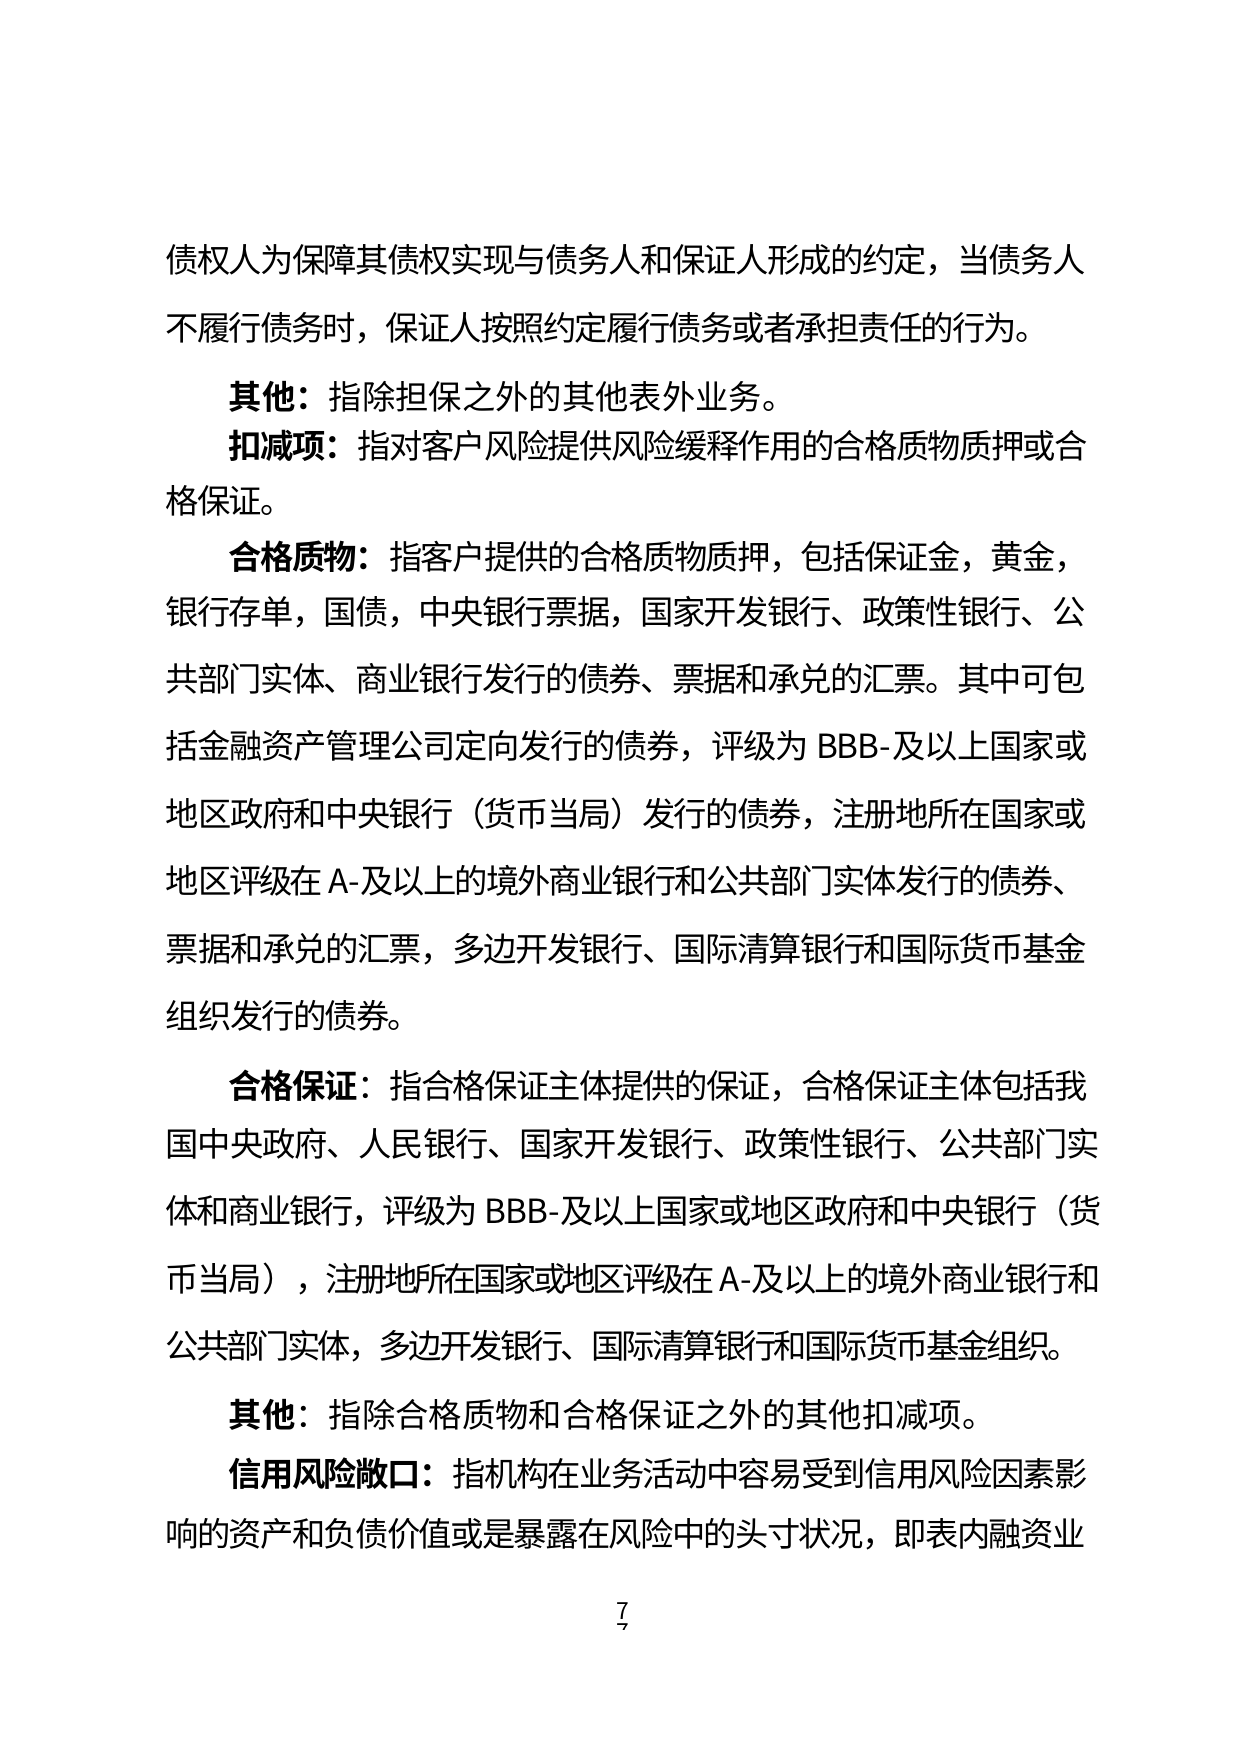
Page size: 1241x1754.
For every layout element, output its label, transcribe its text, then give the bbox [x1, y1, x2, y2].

text 共部门实体、商业银行发行的债券、票据和承兑的汇票。其中可包括金融资产管理公司定向发行的债券，评级为 BBB-及以上国家或地区政府和中央银行（货币当局）发行的债券，注册地所在国家或地区评级在 A-及以上的境外商业银行和公共部门实体发行的债券、票据和承兑的汇票，多边开发银行、国际清算银行和国际货币基金组织发行的债券。 [165, 652, 1087, 1038]
text 信用风险敞口：指机构在业务活动中容易受到信用风险因素影 [165, 1438, 1115, 1499]
text 合格质物：指客户提供的合格质物质押，包括保证金，黄金， 银行存单，国债，中央银行票据，国家开发银行、政策性银行、公 [165, 530, 1088, 634]
text 债权人为保障其债权实现与债务人和保证人形成的约定，当债务人不履行债务时，保证人按照约定履行债务或者承担责任的行为。 [165, 234, 1087, 350]
text 其他：指除合格质物和合格保证之外的其他扣减项。 [228, 1388, 1115, 1438]
text 合格保证：指合格保证主体提供的保证，合格保证主体包括我 [228, 1057, 1115, 1108]
text 其他：指除担保之外的其他表外业务。 [228, 369, 1115, 419]
text 扣减项：指对客户风险提供风险缓释作用的合格质物质押或合格保证。 [165, 419, 1088, 523]
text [165, 1508, 1087, 1556]
text 国中央政府、人民银行、国家开发银行、政策性银行、公共部门实体和商业银行，评级为 BBB-及以上国家或地区政府和中央银行（货币当局），注册地所在国家或地区评级在 A-及以上的境外商业银行和公共部门实体，多边开发银行、国际清算银行和国际货币基金组织。 [165, 1118, 1103, 1368]
